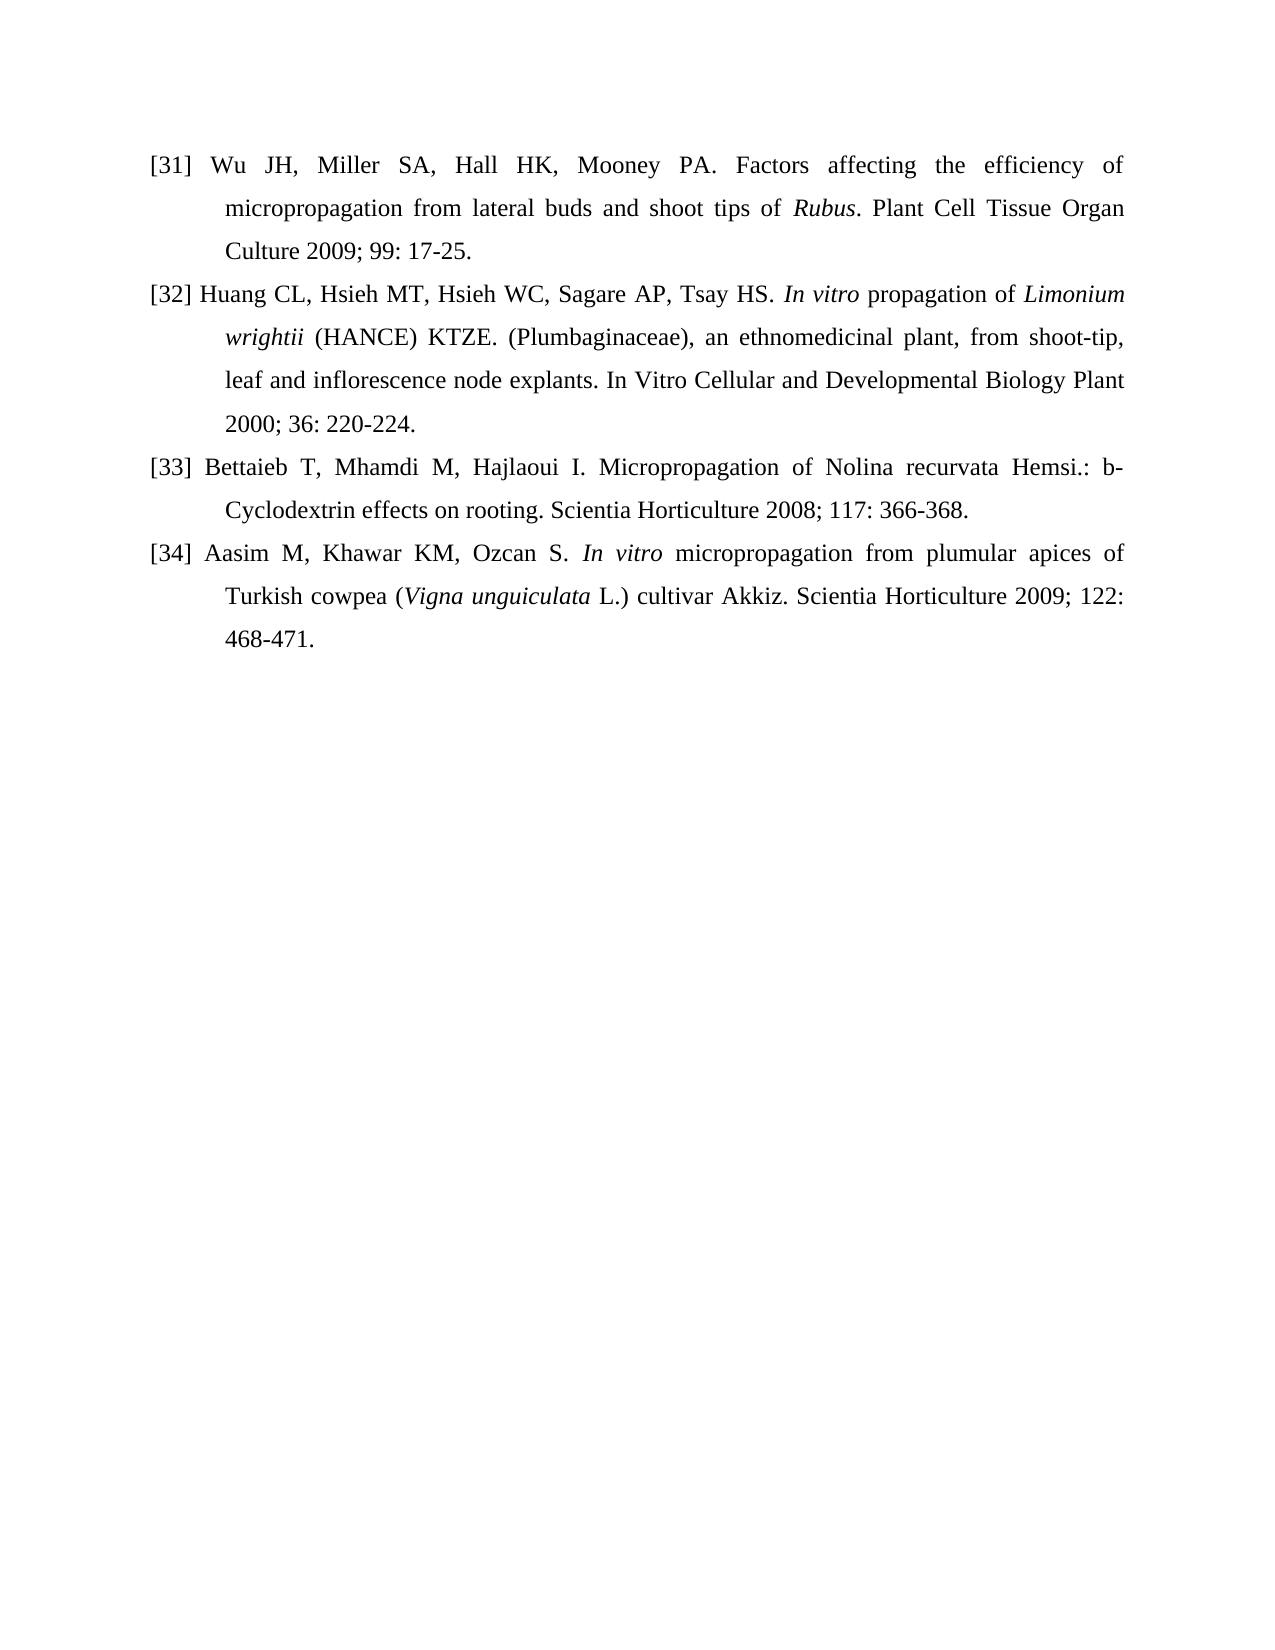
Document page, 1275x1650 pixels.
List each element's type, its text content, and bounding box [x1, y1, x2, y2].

text [32] Huang CL, Hsieh MT, Hsieh WC, Sagare AP, Tsay HS. In vitro propagation of Limonium wrightii (HANCE) KTZE. (Plumbaginaceae), an ethnomedicinal plant, from shoot-tip, leaf and inflorescence node explants. In Vitro Cellular and Developmental Biology Plant 2000; 36: 220-224. [150, 279, 1125, 437]
text [31] Wu JH, Miller SA, Hall HK, Mooney PA. Factors affecting the efficiency of micropropagation from lateral buds and shoot tips of Rubus. Plant Cell Tissue Organ Culture 2009; 99: 17-25. [150, 150, 1125, 265]
text [34] Aasim M, Khawar KM, Ozcan S. In vitro micropropagation from plumular apices of Turkish cowpea (Vigna unguiculata L.) cultivar Akkiz. Scientia Horticulture 2009; 122: 468-471. [150, 538, 1125, 653]
text [33] Bettaieb T, Mhamdi M, Hajlaoui I. Micropropagation of Nolina recurvata Hemsi.: b-Cyclodextrin effects on rooting. Scientia Horticulture 2008; 117: 366-368. [150, 452, 1125, 524]
